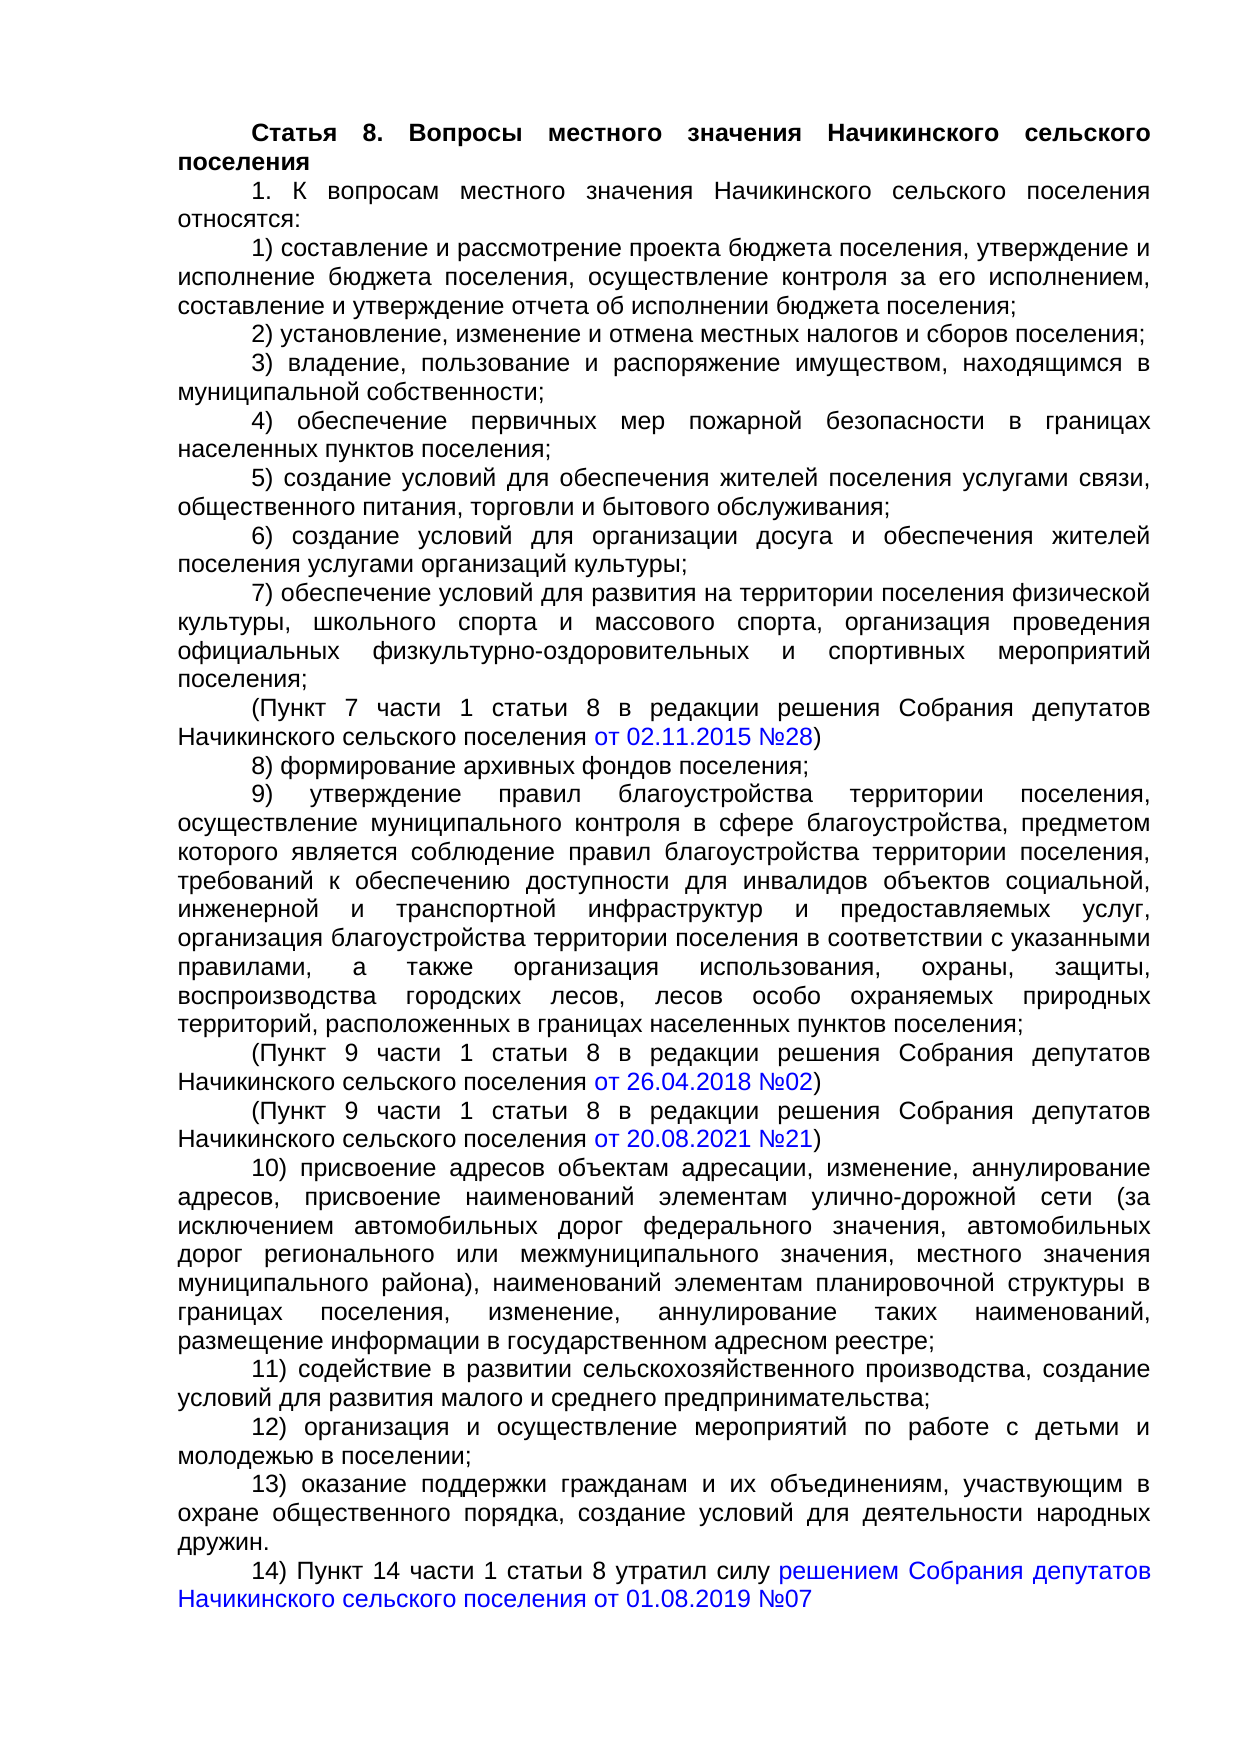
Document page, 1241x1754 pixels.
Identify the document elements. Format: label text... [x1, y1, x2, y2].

text 3) владение, пользование и распоряжение имуществом, находящимся в муниципальной собственности; [177, 348, 1152, 406]
text Статья 8. Вопросы местного значения Начикинского сельского поселения [177, 118, 1152, 176]
text 10) присвоение адресов объектам адресации, изменение, аннулирование адресов, присвоение наименований элементам улично-дорожной сети (за исключением автомобильных дорог федерального значения, автомобильных дорог регионального или межмуниципального значения, местного значения муниципального района), наименований элементам планировочной структуры в границах поселения, изменение, аннулирование таких наименований, размещение информации в государственном адресном реестре; [177, 1153, 1152, 1354]
text 5) создание условий для обеспечения жителей поселения услугами связи, общественного питания, торговли и бытового обслуживания; [177, 463, 1152, 521]
text 9) утверждение правил благоустройства территории поселения, осуществление муниципального контроля в сфере благоустройства, предметом которого является соблюдение правил благоустройства территории поселения, требований к обеспечению доступности для инвалидов объектов социальной, инженерной и транспортной инфраструктур и предоставляемых услуг, организация благоустройства территории поселения в соответствии с указанными правилами, а также организация использования, охраны, защиты, воспроизводства городских лесов, лесов особо охраняемых природных территорий, расположенных в границах населенных пунктов поселения; [177, 779, 1152, 1038]
text 1) составление и рассмотрение проекта бюджета поселения, утверждение и исполнение бюджета поселения, осуществление контроля за его исполнением, составление и утверждение отчета об исполнении бюджета поселения; [177, 233, 1152, 319]
text (Пункт 9 части 1 статьи 8 в редакции решения Собрания депутатов Начикинского сельского поселения от 20.08.2021 №21) [177, 1096, 1152, 1153]
text (Пункт 9 части 1 статьи 8 в редакции решения Собрания депутатов Начикинского сельского поселения от 26.04.2018 №02) [177, 1038, 1152, 1096]
text 1. К вопросам местного значения Начикинского сельского поселения относятся: [177, 176, 1152, 233]
text 12) организация и осуществление мероприятий по работе с детьми и молодежью в поселении; [177, 1412, 1152, 1469]
text 2) установление, изменение и отмена местных налогов и сборов поселения; [177, 319, 1152, 348]
text 11) содействие в развитии сельскохозяйственного производства, создание условий для развития малого и среднего предпринимательства; [177, 1354, 1152, 1412]
text 13) оказание поддержки гражданам и их объединениям, участвующим в охране общественного порядка, создание условий для деятельности народных дружин. [177, 1469, 1152, 1556]
text 14) Пункт 14 части 1 статьи 8 утратил силу решением Собрания депутатов Начикинского сельского поселения от 01.08.2019 №07 [177, 1556, 1152, 1613]
text (Пункт 7 части 1 статьи 8 в редакции решения Собрания депутатов Начикинского сельского поселения от 02.11.2015 №28) [177, 693, 1152, 751]
text 8) формирование архивных фондов поселения; [177, 751, 1152, 779]
text 7) обеспечение условий для развития на территории поселения физической культуры, школьного спорта и массового спорта, организация проведения официальных физкультурно-оздоровительных и спортивных мероприятий поселения; [177, 578, 1152, 693]
text 6) создание условий для организации досуга и обеспечения жителей поселения услугами организаций культуры; [177, 521, 1152, 578]
text 4) обеспечение первичных мер пожарной безопасности в границах населенных пунктов поселения; [177, 406, 1152, 463]
